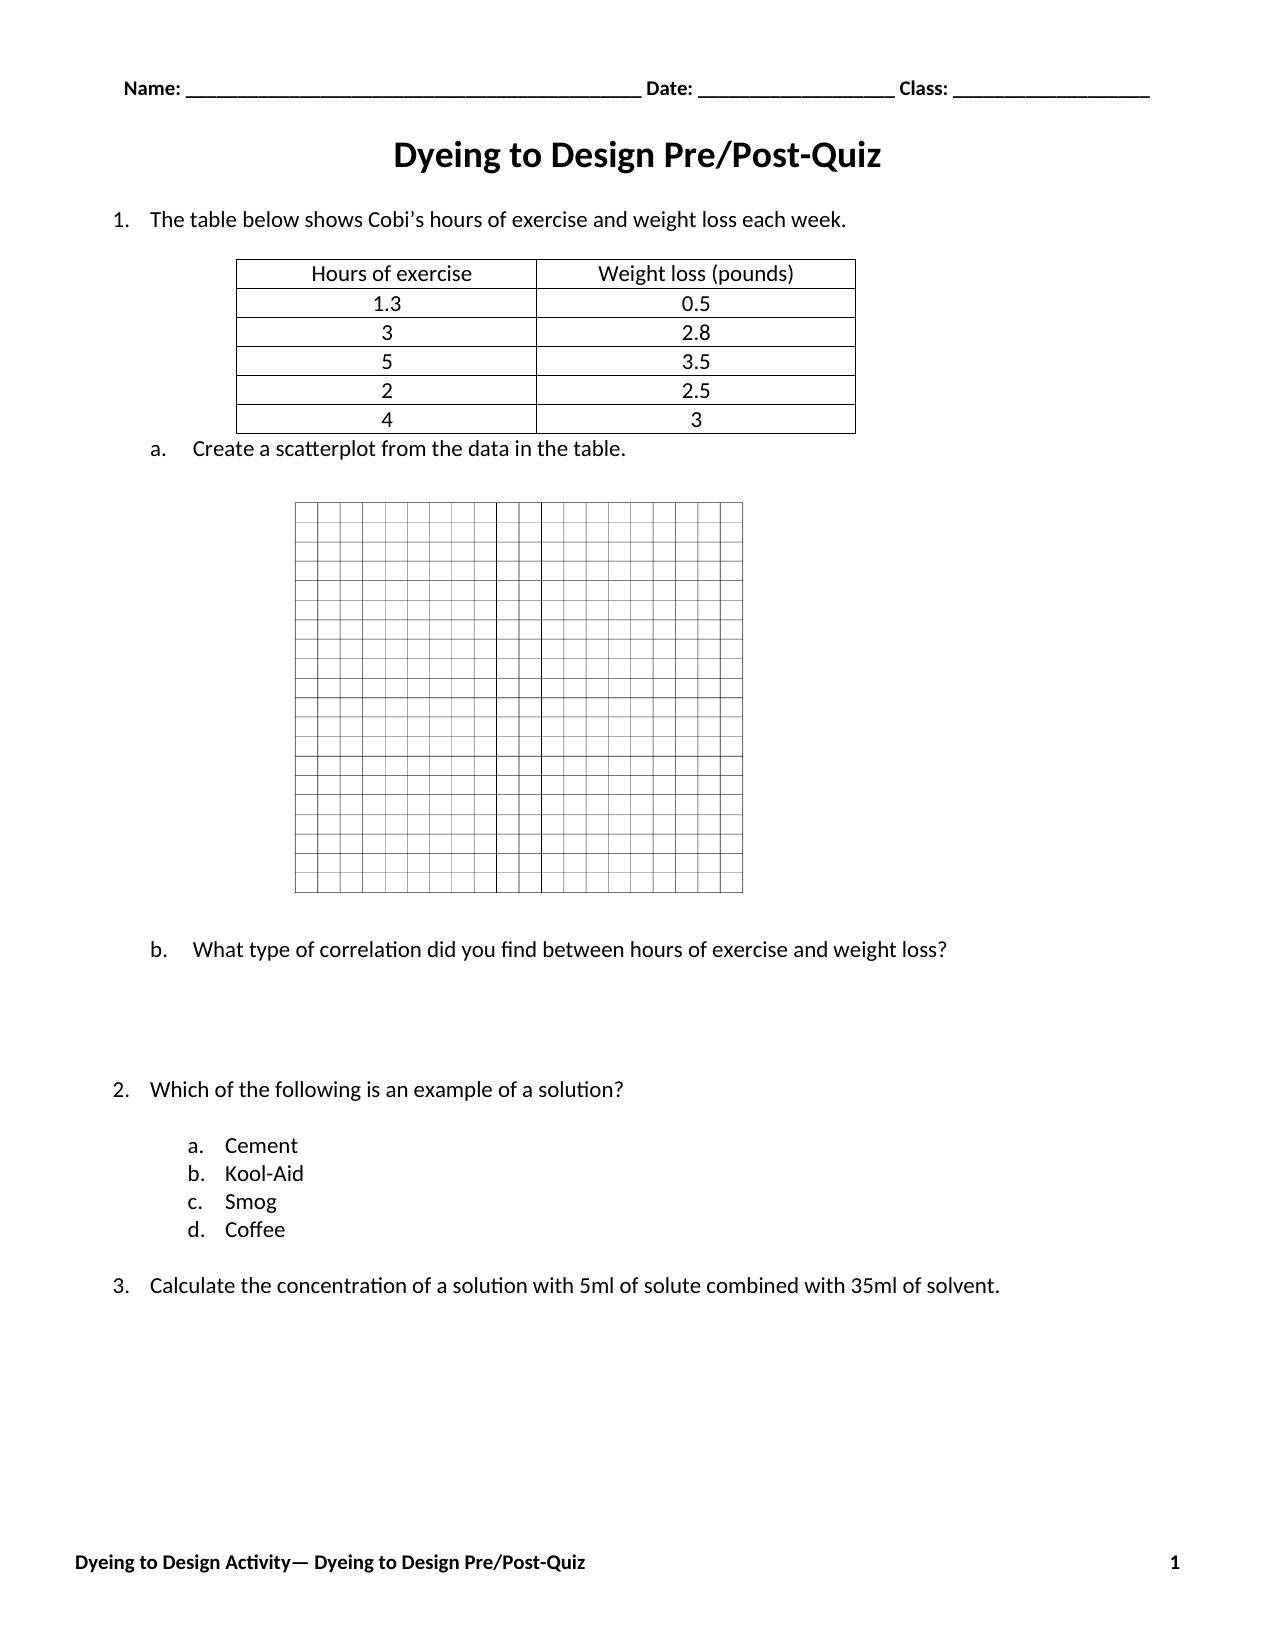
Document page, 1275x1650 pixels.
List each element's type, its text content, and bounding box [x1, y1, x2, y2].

table_header Weight loss (pounds) [537, 260, 855, 288]
list The table below shows Cobi’s hours of exercise and weight loss each week. [112, 206, 1200, 233]
list What type of correlation did you find between hours of exercise and weight loss? [150, 935, 1200, 963]
table_cell 5 [237, 347, 536, 375]
table_cell 3.5 [537, 347, 855, 375]
list Coffee [187, 1216, 1200, 1243]
list Create a scatterplot from the data in the table. [150, 434, 1200, 462]
table_cell 2.8 [537, 318, 855, 346]
table_header Hours of exercise [237, 260, 536, 288]
table_cell 1.3 [237, 289, 536, 317]
table_cell 4 [237, 405, 536, 433]
table_cell 2 [237, 376, 536, 404]
list Calculate the concentration of a solution with 5ml of solute combined with 35ml of solvent. [112, 1272, 1200, 1299]
list Smog [187, 1187, 1200, 1216]
table_cell 3 [237, 318, 536, 346]
table_cell 3 [537, 405, 855, 433]
list Which of the following is an example of a solution? [112, 1075, 1200, 1103]
text Dyeing to Design Pre/Post-Quiz [75, 131, 1200, 177]
list Kool-Aid [187, 1159, 1200, 1187]
table_cell 0.5 [537, 289, 855, 317]
list Cement [187, 1131, 1200, 1159]
table_cell 2.5 [537, 376, 855, 404]
